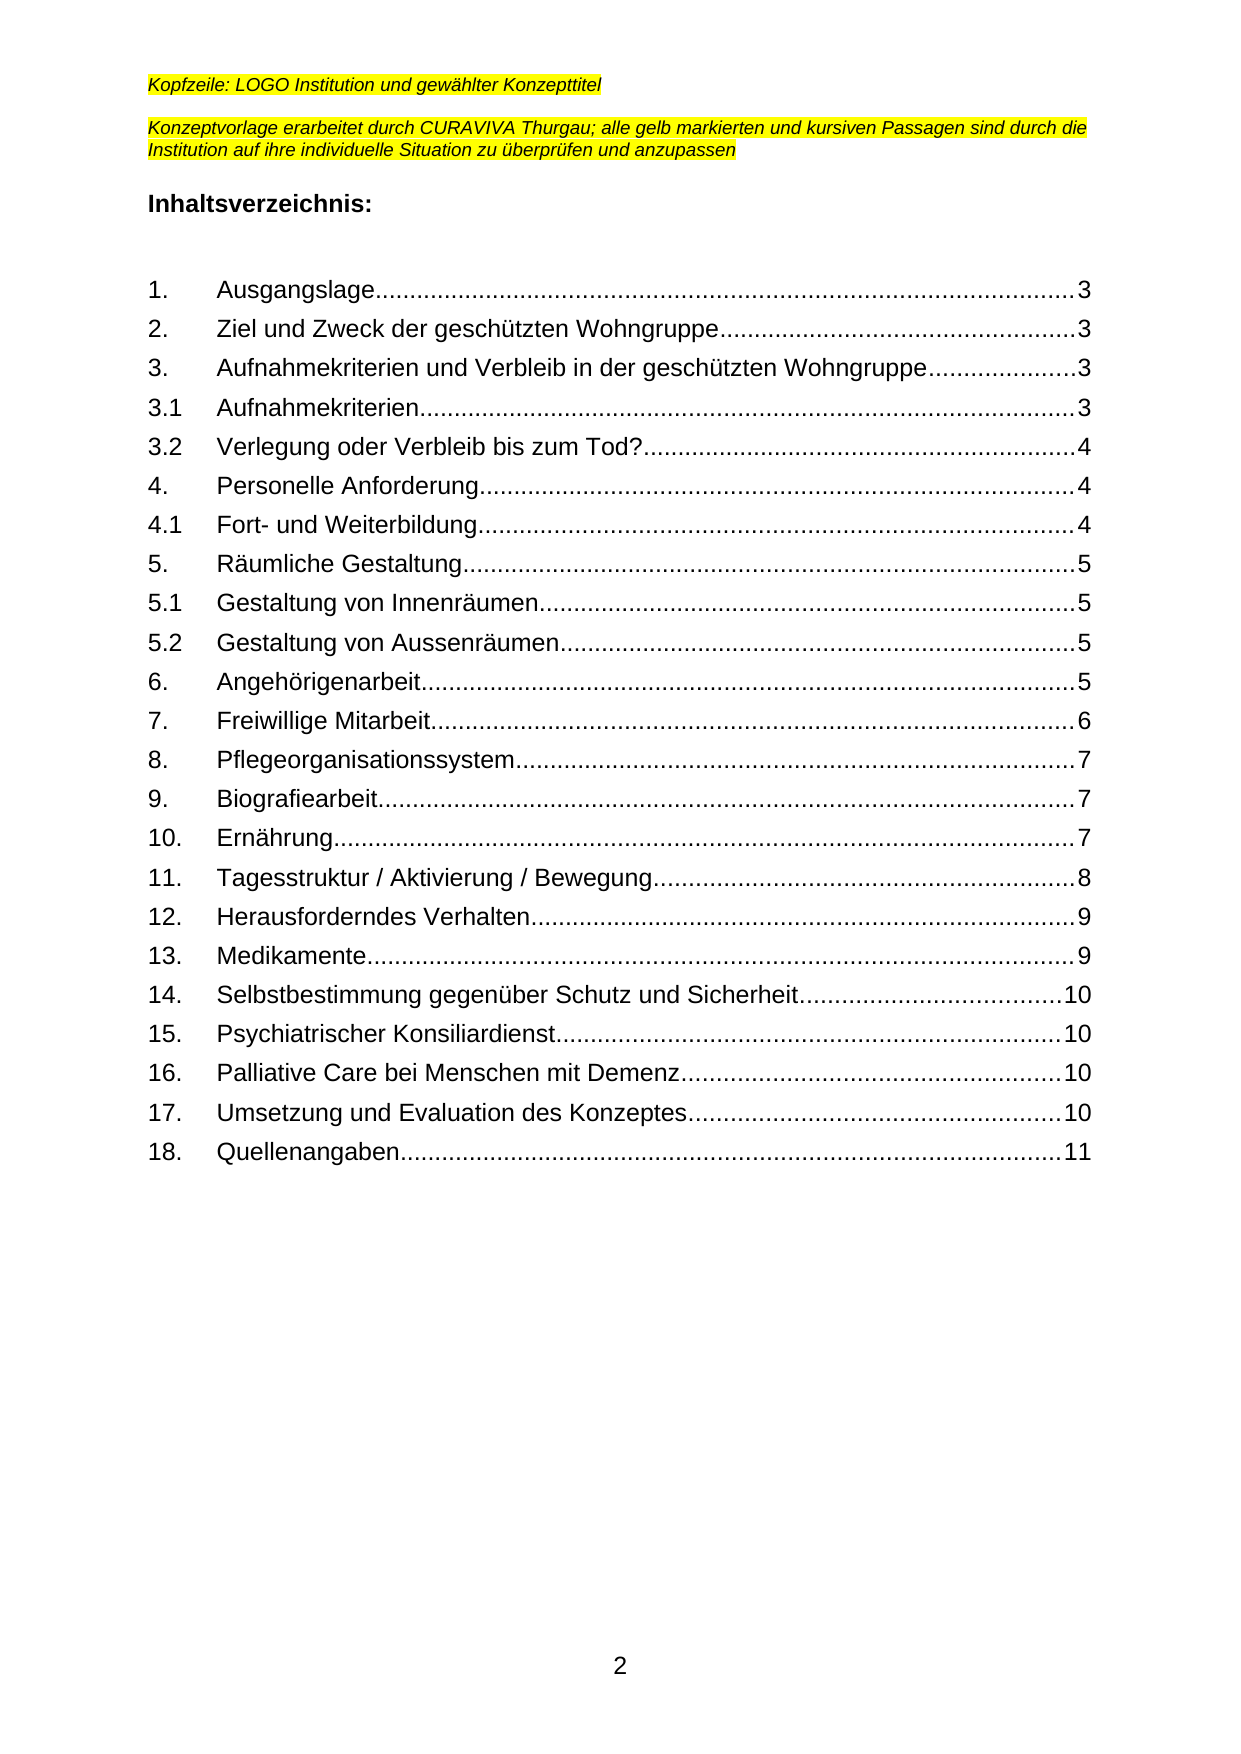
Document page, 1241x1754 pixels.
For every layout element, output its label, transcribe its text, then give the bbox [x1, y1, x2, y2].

text Inhaltsverzeichnis: [148, 189, 1092, 218]
